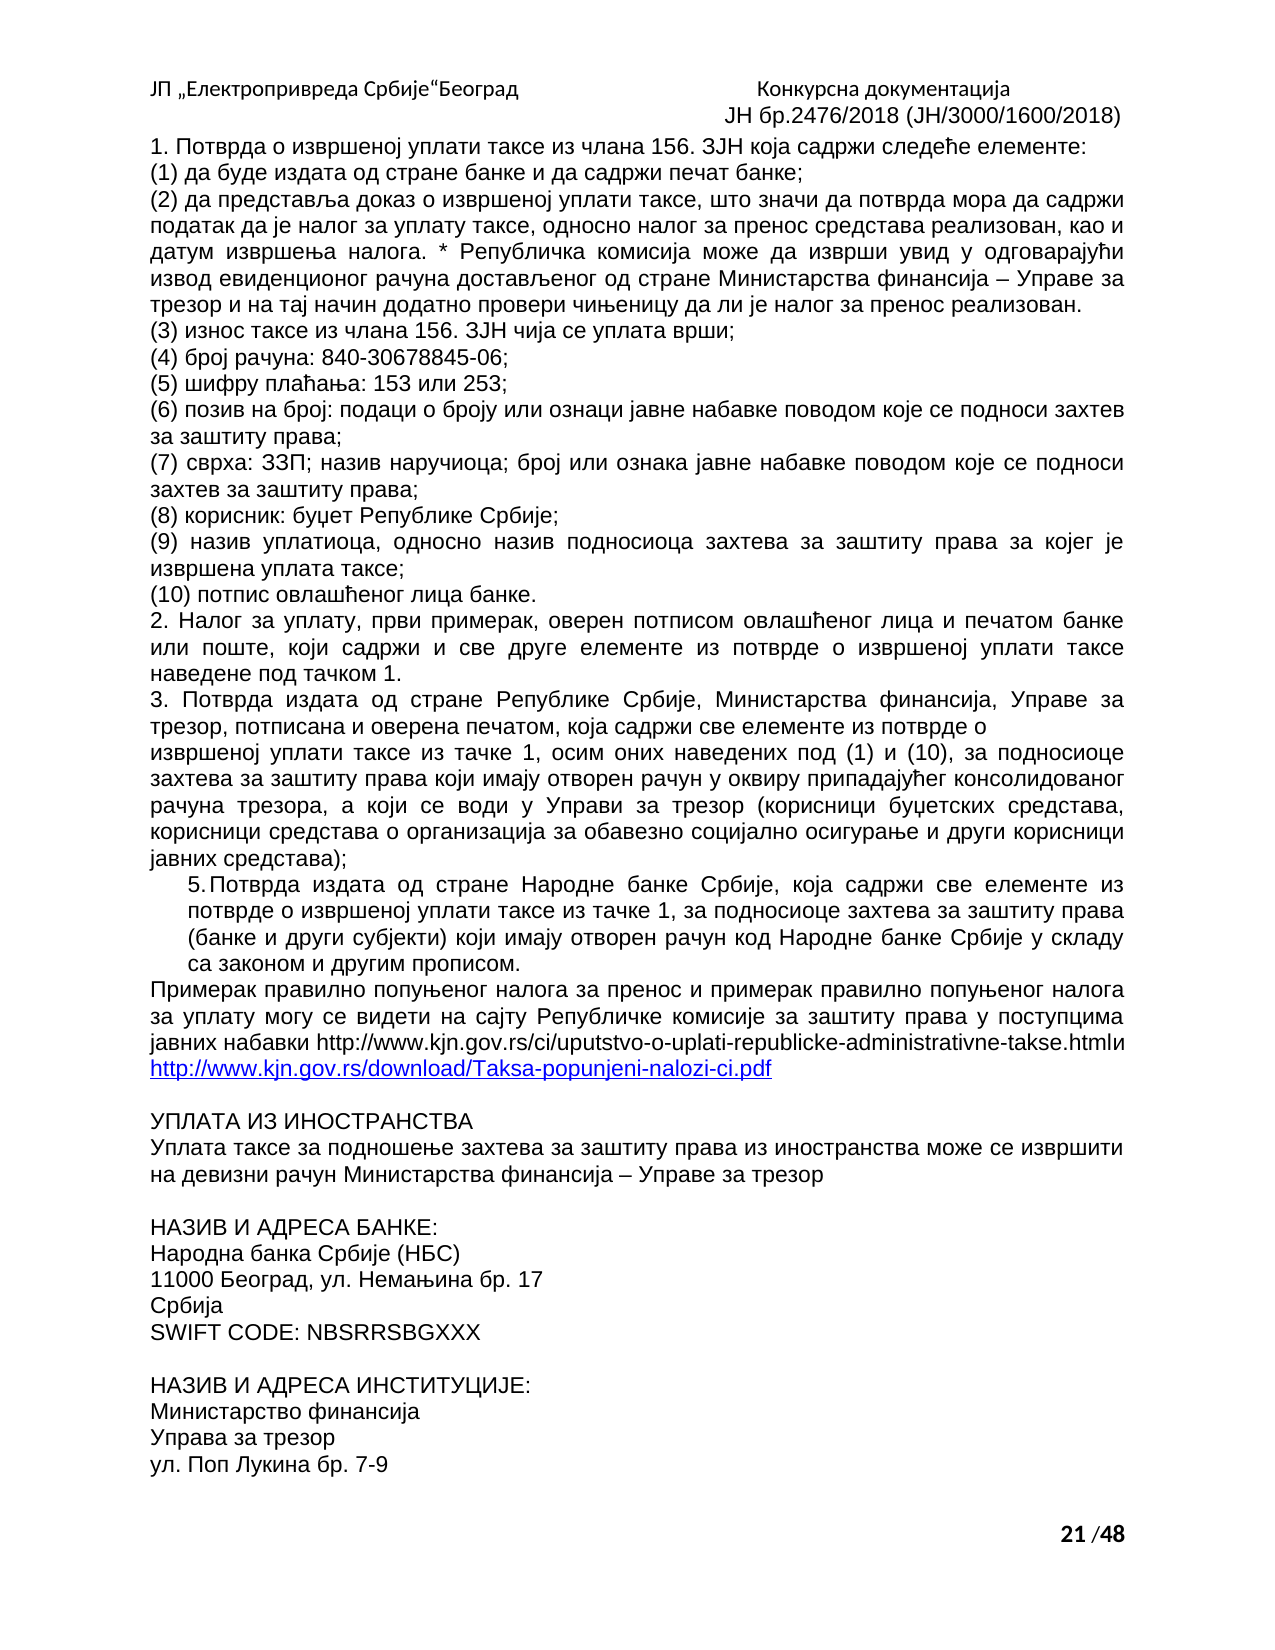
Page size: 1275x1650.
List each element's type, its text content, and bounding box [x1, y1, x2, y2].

text 2. Налог за уплату, први примерак, оверен потписом овлашћеног лица и печатом банке или поште, који садржи и све друге елементе из потврде о извршеној уплати таксе наведене под тачком 1. [150, 607, 1125, 686]
text 11000 Београд, ул. Немањина бр. 17 [150, 1266, 1125, 1292]
text (8) корисник: буџет Републике Србије; [150, 502, 1125, 528]
text Народна банка Србије (НБС) [150, 1240, 1125, 1266]
text Управа за трезор [150, 1424, 1125, 1451]
text НАЗИВ И АДРЕСА БАНКЕ: [150, 1213, 1125, 1240]
text (10) потпис овлашћеног лица банке. [150, 581, 1125, 607]
text Примерак правилно попуњеног налога за пренос и примерак правилно попуњеног налога за уплату могу се видети на сајту Републичке комисије за заштиту права у поступцима јавних набавки http://www.kjn.gov.rs/ci/uputstvo-o-uplati-republicke-administrativne-takse.htmlи http://www.kjn.gov.rs/download/Taksa-popunjeni-nalozi-ci.pdf [150, 976, 1125, 1082]
text SWIFT CODE: NBSRRSBGXXX [150, 1319, 1125, 1345]
text ул. Поп Лукина бр. 7-9 [150, 1451, 1125, 1477]
text (6) позив на број: подаци о броју или ознаци јавне набавке поводом које се подноси захтев за заштиту права; [150, 396, 1125, 449]
text извршеној уплати таксе из тачке 1, осим оних наведених под (1) и (10), за подносиоце захтева за заштиту права који имају отворен рачун у оквиру припадајућег консолидованог рачуна трезора, а који се води у Управи за трезор (корисници буџетских средстава, корисници средстава о организација за обавезно социјално осигурање и други корисници јавних средстава); [150, 739, 1125, 871]
text 3. Потврда издата од стране Републике Србије, Министарства финансија, Управе за трезор, потписана и оверена печатом, која садржи све елементе из потврде о [150, 686, 1125, 739]
text Србија [150, 1292, 1125, 1319]
text (9) назив уплатиоца, односно назив подносиоца захтева за заштиту права за којег је извршена уплата таксе; [150, 528, 1125, 581]
text НАЗИВ И АДРЕСА ИНСТИТУЦИЈЕ: [150, 1372, 1125, 1398]
list Потврда издата од стране Народне банке Србије, која садржи све елементе из потврде о извршеној уплати таксе из тачке 1, за подносиоце захтева за заштиту права (банке и други субјекти) који имају отворен рачун код Народне банке Србије у складу са законом и другим прописом. [187, 871, 1125, 976]
text УПЛАТА ИЗ ИНОСТРАНСТВА [150, 1108, 1125, 1134]
text Министарство финансија [150, 1398, 1125, 1424]
text (4) број рачуна: 840-30678845-06; [150, 344, 1125, 370]
text (2) да представља доказ о извршеној уплати таксе, што значи да потврда мора да садржи податак да је налог за уплату таксе, односно налог за пренос средстава реализован, као и датум извршења налога. * Републичка комисија може да изврши увид у одговарајући извод евиденционог рачуна достављеног од стране Министарства финансија – Управе за трезор и на тај начин додатно провери чињеницу да ли је налог за пренос реализован. [150, 186, 1125, 317]
text (1) да буде издата од стране банке и да садржи печат банке; [150, 159, 1125, 186]
text (5) шифру плаћања: 153 или 253; [150, 370, 1125, 396]
text (7) сврха: ЗЗП; назив наручиоца; број или ознака јавне набавке поводом које се подноси захтев за заштиту права; [150, 449, 1125, 502]
text Уплата таксе за подношење захтева за заштиту права из иностранства може се извршити на девизни рачун Министарства финансија – Управе за трезор [150, 1134, 1125, 1187]
text 1. Потврда о извршеној уплати таксе из члана 156. ЗЈН која садржи следеће елементе: [150, 133, 1125, 159]
text (3) износ таксе из члана 156. ЗЈН чија се уплата врши; [150, 317, 1125, 344]
